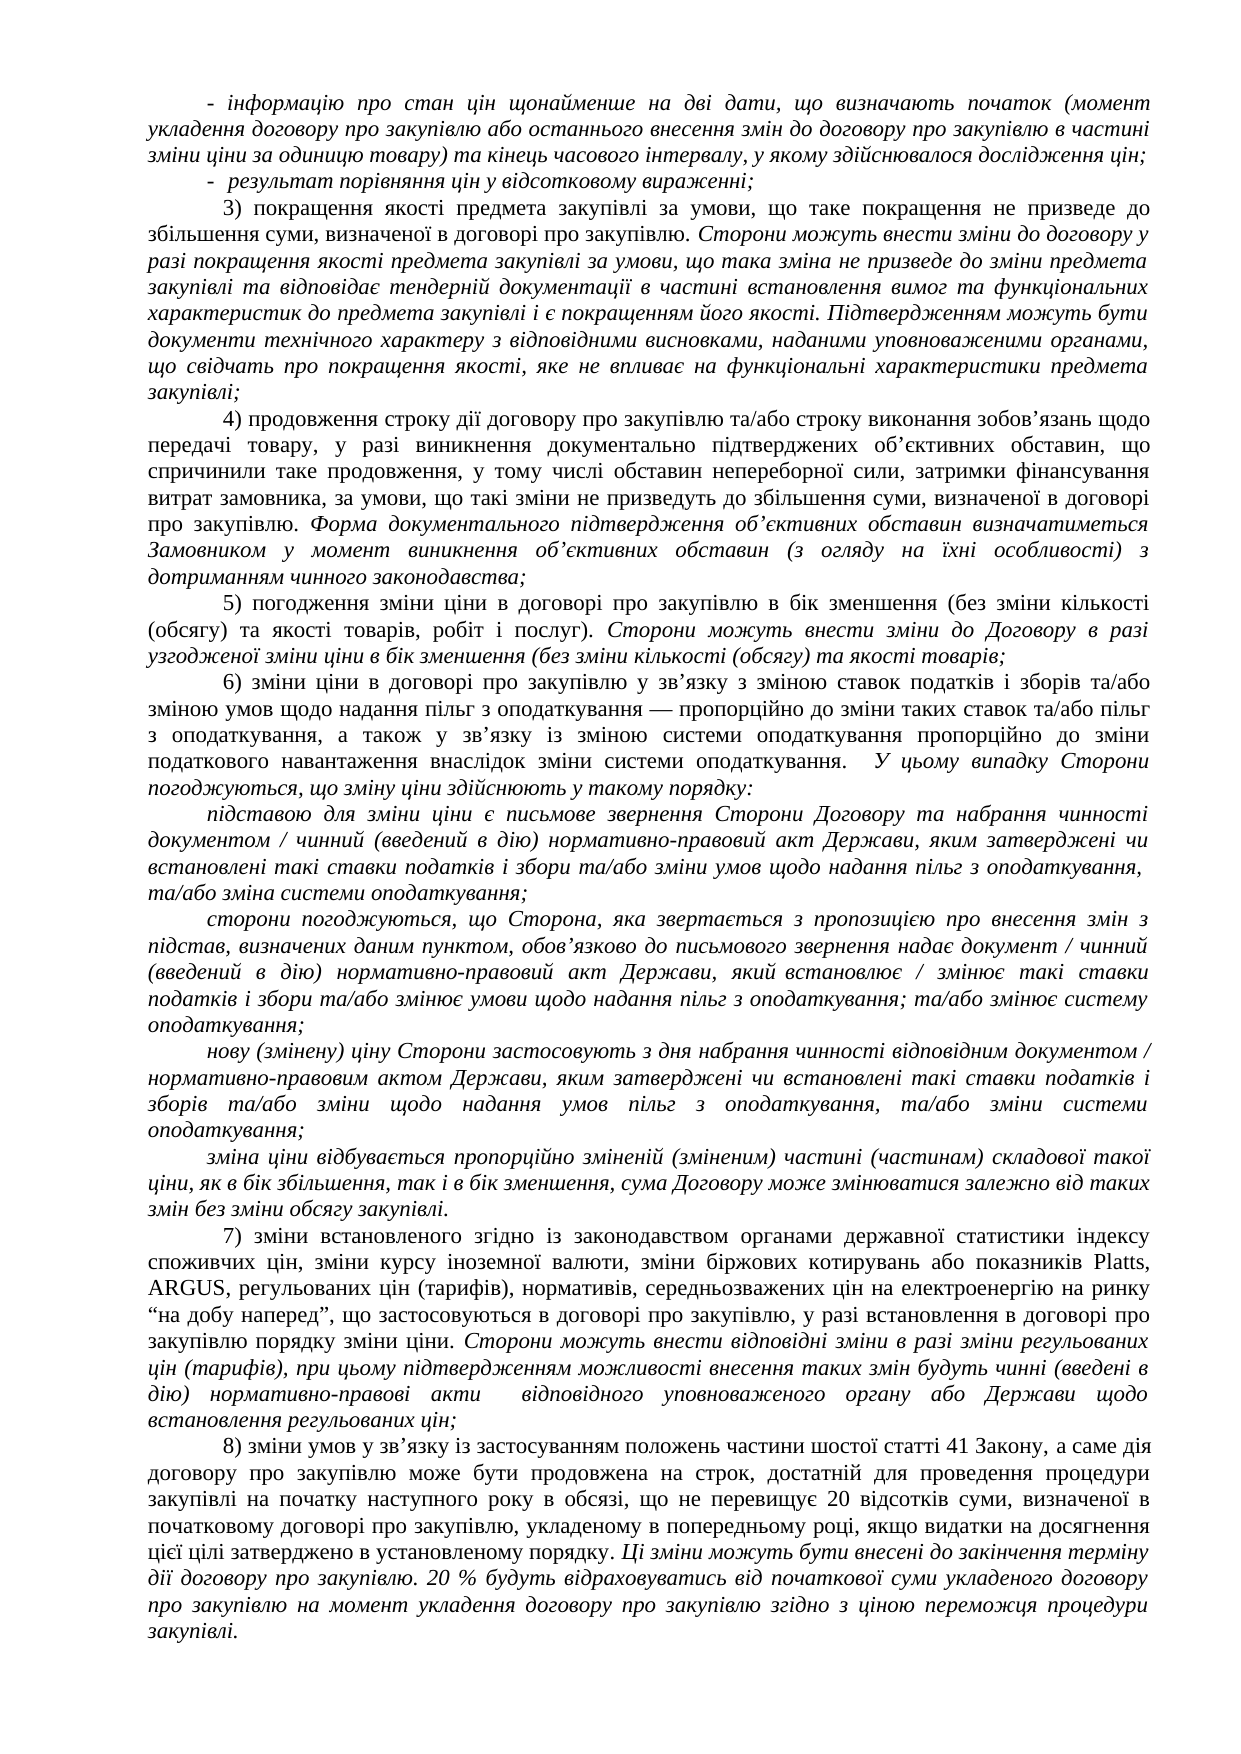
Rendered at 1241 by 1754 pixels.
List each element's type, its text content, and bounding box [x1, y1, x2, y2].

text - інформацію про стан цін щонайменше на дві дати, що визначають початок (момент укладення договору про закупівлю або останнього внесення змін до договору про закупівлю в частині зміни ціни за одиницю товару) та кінець часового інтервалу, у якому здійснювалося дослідження цін; [148, 88, 1152, 168]
text 7) зміни встановленого згідно із законодавством органами державної статистики індексу споживчих цін, зміни курсу іноземної валюти, зміни біржових котирувань або показників Platts, ARGUS, регульованих цін (тарифів), нормативів, середньозважених цін на електроенергію на ринку “на добу наперед”, що застосовуються в договорі про закупівлю, у разі встановлення в договорі про закупівлю порядку зміни ціни. Сторони можуть внести відповідні зміни в разі зміни регульованих цін (тарифів), при цьому підтвердженням можливості внесення таких змін будуть чинні (введені в дію) нормативно-правові акти відповідного уповноваженого органу або Держави щодо встановлення регульованих цін; [148, 1222, 1152, 1433]
text - результат порівняння цін у відсотковому вираженні; [148, 168, 1152, 194]
text зміна ціни відбувається пропорційно зміненій (зміненим) частині (частинам) складової такої ціни, як в бік збільшення, так і в бік зменшення, сума Договору може змінюватися залежно від таких змін без зміни обсягу закупівлі. [148, 1143, 1152, 1222]
text 3) покращення якості предмета закупівлі за умови, що таке покращення не призведе до збільшення суми, визначеної в договорі про закупівлю. Сторони можуть внести зміни до договору у разі покращення якості предмета закупівлі за умови, що така зміна не призведе до зміни предмета закупівлі та відповідає тендерній документації в частині встановлення вимог та функціональних характеристик до предмета закупівлі і є покращенням його якості. Підтвердженням можуть бути документи технічного характеру з відповідними висновками, наданими уповноваженими органами, що свідчать про покращення якості, яке не впливає на функціональні характеристики предмета закупівлі; [148, 194, 1152, 405]
text 5) погодження зміни ціни в договорі про закупівлю в бік зменшення (без зміни кількості (обсягу) та якості товарів, робіт і послуг). Сторони можуть внести зміни до Договору в разі узгодженої зміни ціни в бік зменшення (без зміни кількості (обсягу) та якості товарів; [148, 589, 1152, 668]
text нову (змінену) ціну Сторони застосовують з дня набрання чинності відповідним документом / нормативно-правовим актом Держави, яким затверджені чи встановлені такі ставки податків і зборів та/або зміни щодо надання умов пільг з оподаткування, та/або зміни системи оподаткування; [148, 1037, 1152, 1143]
text 8) зміни умов у зв’язку із застосуванням положень частини шостої статті 41 Закону, а саме дія договору про закупівлю може бути продовжена на строк, достатній для проведення процедури закупівлі на початку наступного року в обсязі, що не перевищує 20 відсотків суми, визначеної в початковому договорі про закупівлю, укладеному в попередньому році, якщо видатки на досягнення цієї цілі затверджено в установленому порядку. Ці зміни можуть бути внесені до закінчення терміну дії договору про закупівлю. 20 % будуть відраховуватись від початкової суми укладеного договору про закупівлю на момент укладення договору про закупівлю згідно з ціною переможця процедури закупівлі. [148, 1433, 1152, 1643]
text сторони погоджуються, що Сторона, яка звертається з пропозицією про внесення змін з підстав, визначених даним пунктом, обов’язково до письмового звернення надає документ / чинний (введений в дію) нормативно-правовий акт Держави, який встановлює / змінює такі ставки податків і збори та/або змінює умови щодо надання пільг з оподаткування; та/або змінює систему оподаткування; [148, 906, 1152, 1037]
text підставою для зміни ціни є письмове звернення Сторони Договору та набрання чинності документом / чинний (введений в дію) нормативно-правовий акт Держави, яким затверджені чи встановлені такі ставки податків і збори та/або зміни умов щодо надання пільг з оподаткування, та/або зміна системи оподаткування; [148, 800, 1152, 906]
text 6) зміни ціни в договорі про закупівлю у зв’язку з зміною ставок податків і зборів та/або зміною умов щодо надання пільг з оподаткування — пропорційно до зміни таких ставок та/або пільг з оподаткування, а також у зв’язку із зміною системи оподаткування пропорційно до зміни податкового навантаження внаслідок зміни системи оподаткування. У цьому випадку Сторони погоджуються, що зміну ціни здійснюють у такому порядку: [148, 668, 1152, 800]
text 4) продовження строку дії договору про закупівлю та/або строку виконання зобов’язань щодо передачі товару, у разі виникнення документально підтверджених об’єктивних обставин, що спричинили таке продовження, у тому числі обставин непереборної сили, затримки фінансування витрат замовника, за умови, що такі зміни не призведуть до збільшення суми, визначеної в договорі про закупівлю. Форма документального підтвердження об’єктивних обставин визначатиметься Замовником у момент виникнення об’єктивних обставин (з огляду на їхні особливості) з дотриманням чинного законодавства; [148, 405, 1152, 589]
